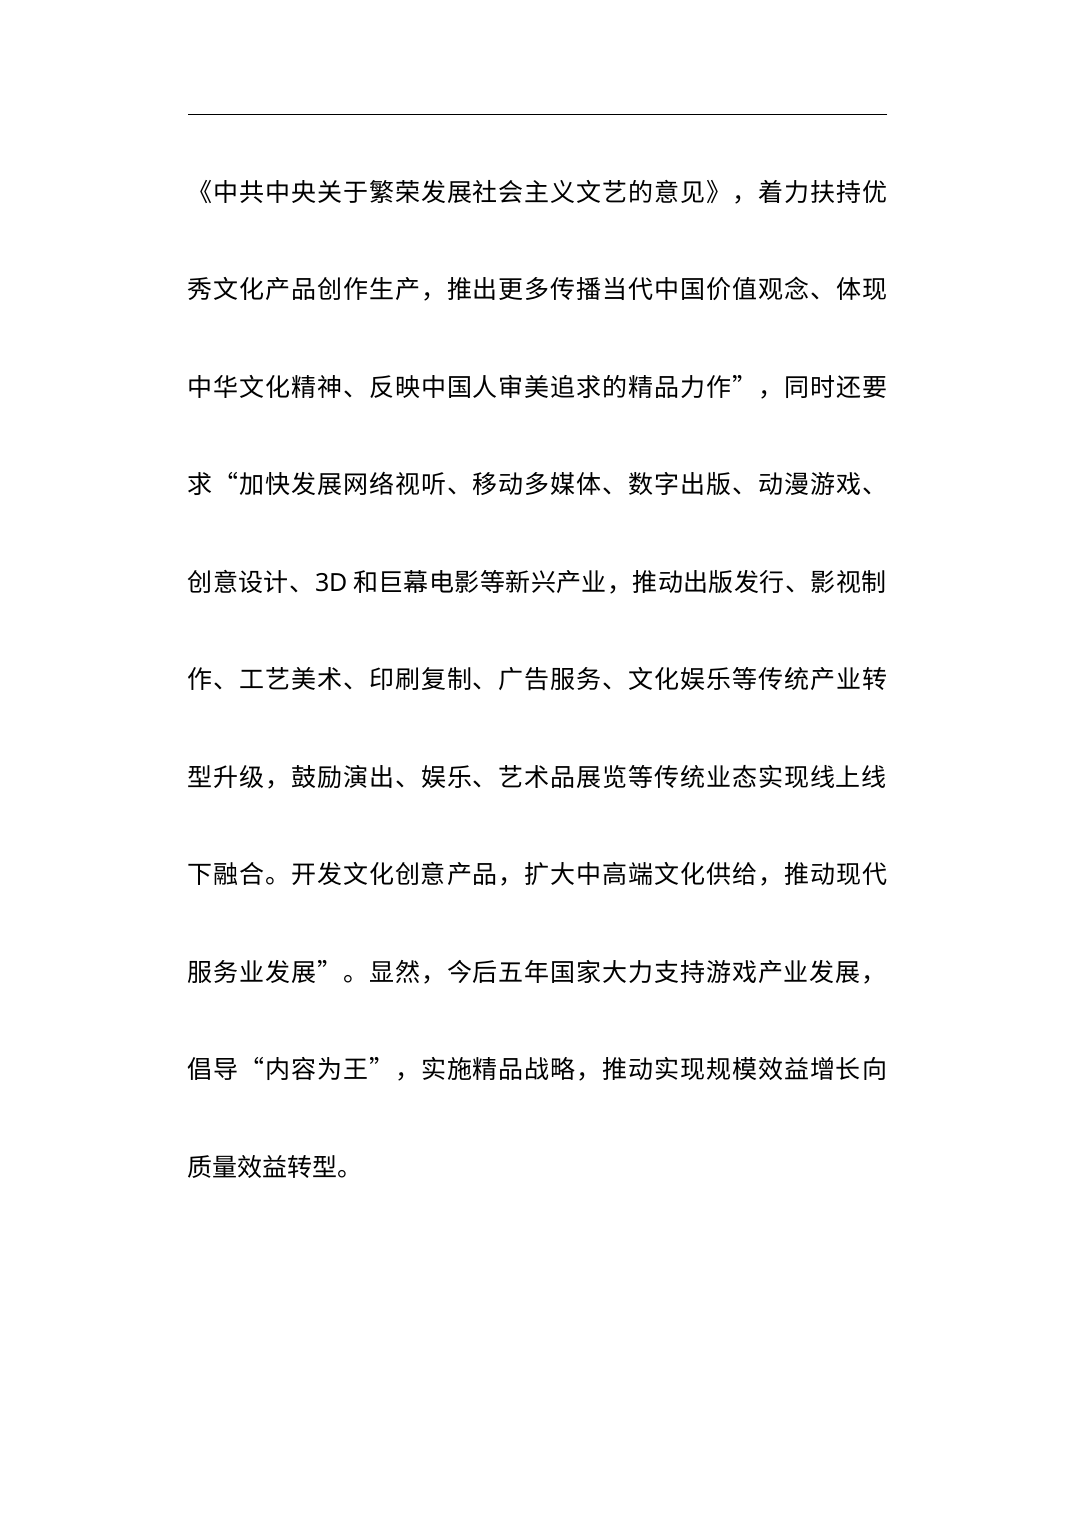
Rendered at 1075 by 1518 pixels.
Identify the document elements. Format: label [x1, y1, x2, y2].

text [187, 158, 887, 1198]
